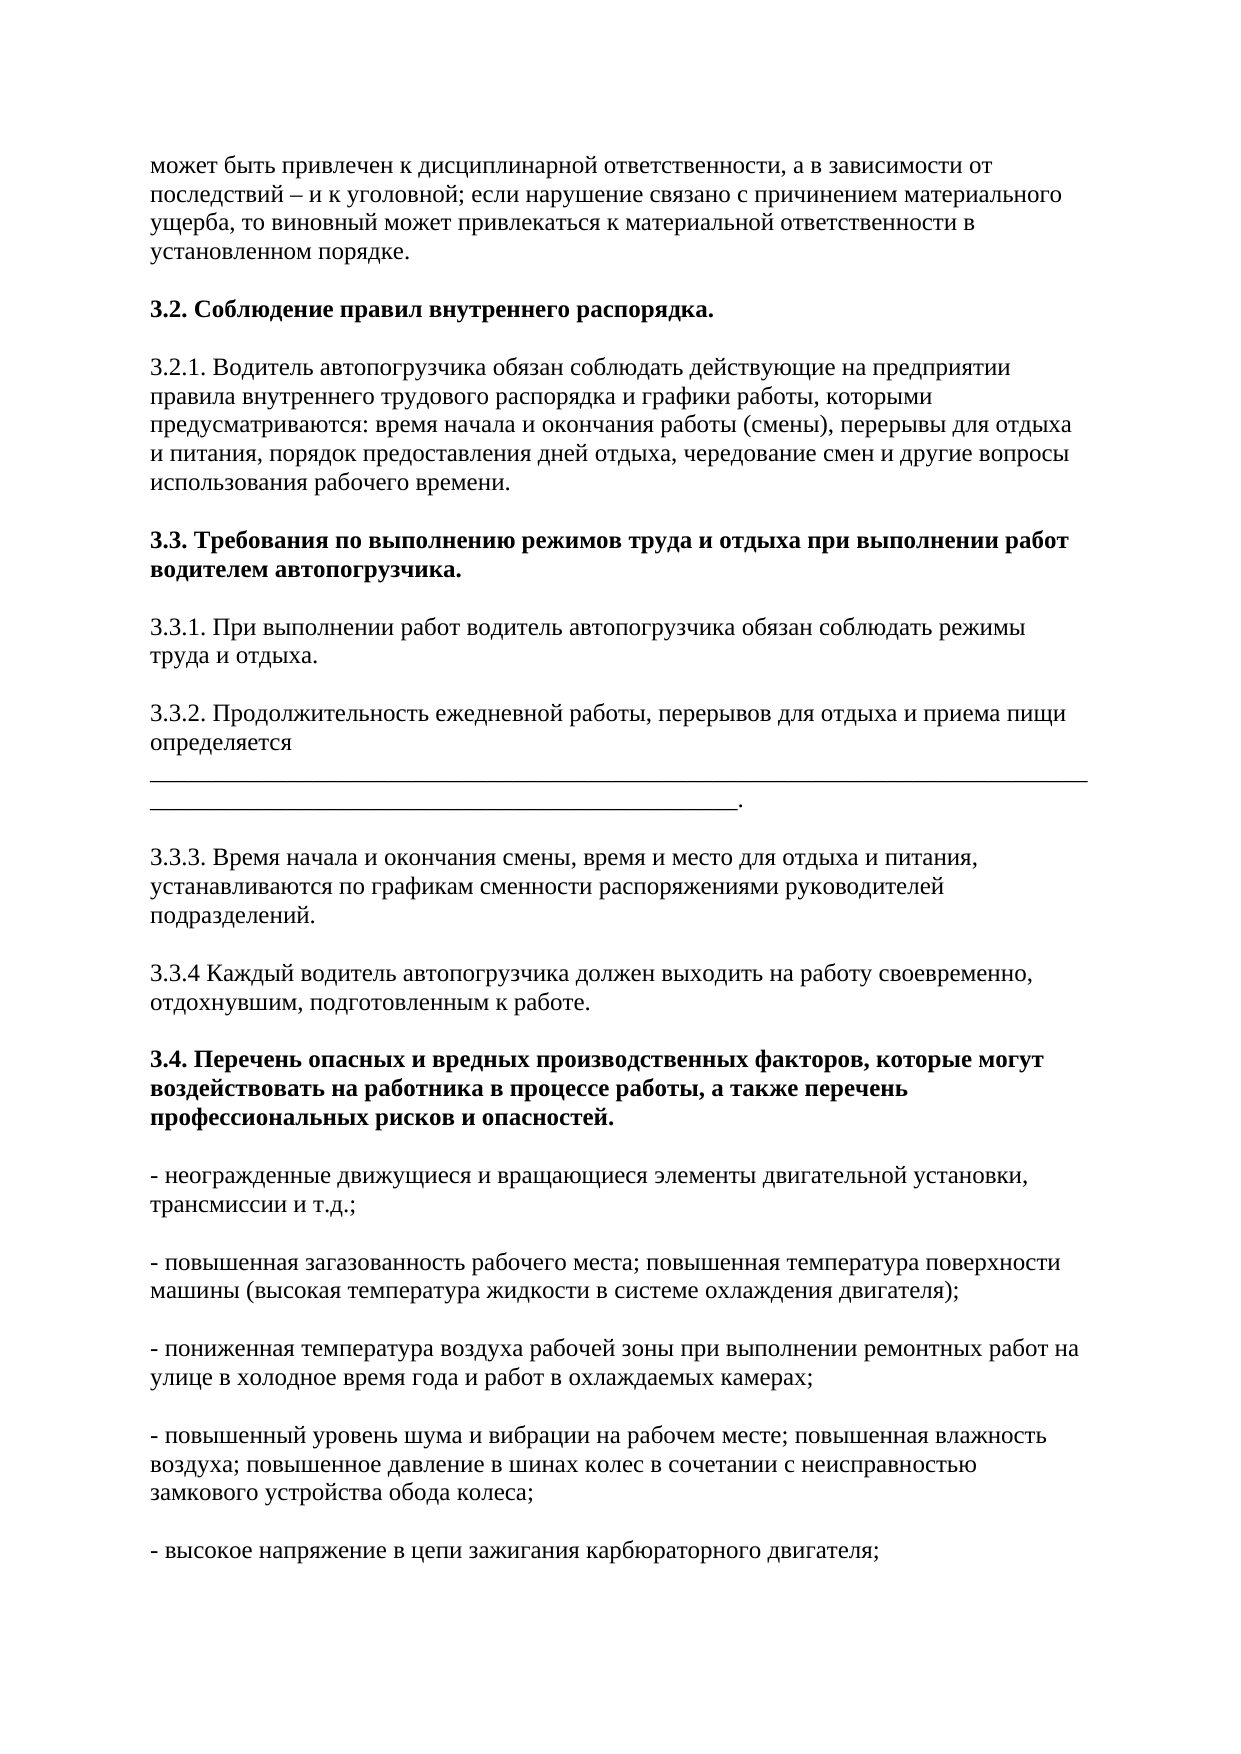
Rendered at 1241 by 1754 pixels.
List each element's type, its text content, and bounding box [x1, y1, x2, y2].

text - высокое напряжение в цепи зажигания карбюраторного двигателя; [150, 1535, 1090, 1564]
text - повышенная загазованность рабочего места; повышенная температура поверхности машины (высокая температура жидкости в системе охлаждения двигателя); [150, 1247, 1090, 1304]
text 3.2.1. Водитель автопогрузчика обязан соблюдать действующие на предприятии правила внутреннего трудового распорядка и графики работы, которыми предусматриваются: время начала и окончания работы (смены), перерывы для отдыха и питания, порядок предоставления дней отдыха, чередование смен и другие вопросы использования рабочего времени. [150, 352, 1090, 496]
text - неогражденные движущиеся и вращающиеся элементы двигательной установки, трансмиссии и т.д.; [150, 1160, 1090, 1217]
text - повышенный уровень шума и вибрации на рабочем месте; повышенная влажность воздуха; повышенное давление в шинах колес в сочетании с неисправностью замкового устройства обода колеса; [150, 1420, 1090, 1506]
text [150, 150, 1090, 265]
text 3.3.4 Каждый водитель автопогрузчика должен выходить на работу своевременно, отдохнувшим, подготовленным к работе. [150, 958, 1090, 1015]
text 3.3.3. Время начала и окончания смены, время и место для отдыха и питания, устанавливаются по графикам сменности распоряжениями руководителей подразделений. [150, 842, 1090, 929]
text 3.3.2. Продолжительность ежедневной работы, перерывов для отдыха и приема пищи определяется __________________________________________________________________________________________________________________________. [150, 698, 1090, 813]
text 3.4. Перечень опасных и вредных производственных факторов, которые могут воздействовать на работника в процессе работы, а также перечень профессиональных рисков и опасностей. [150, 1044, 1090, 1131]
text - пониженная температура воздуха рабочей зоны при выполнении ремонтных работ на улице в холодное время года и работ в охлаждаемых камерах; [150, 1333, 1090, 1391]
text 3.3.1. При выполнении работ водитель автопогрузчика обязан соблюдать режимы труда и отдыха. [150, 612, 1090, 669]
text 3.3. Требования по выполнению режимов труда и отдыха при выполнении работ водителем автопогрузчика. [150, 525, 1090, 582]
text 3.2. Соблюдение правил внутреннего распорядка. [150, 294, 1090, 323]
